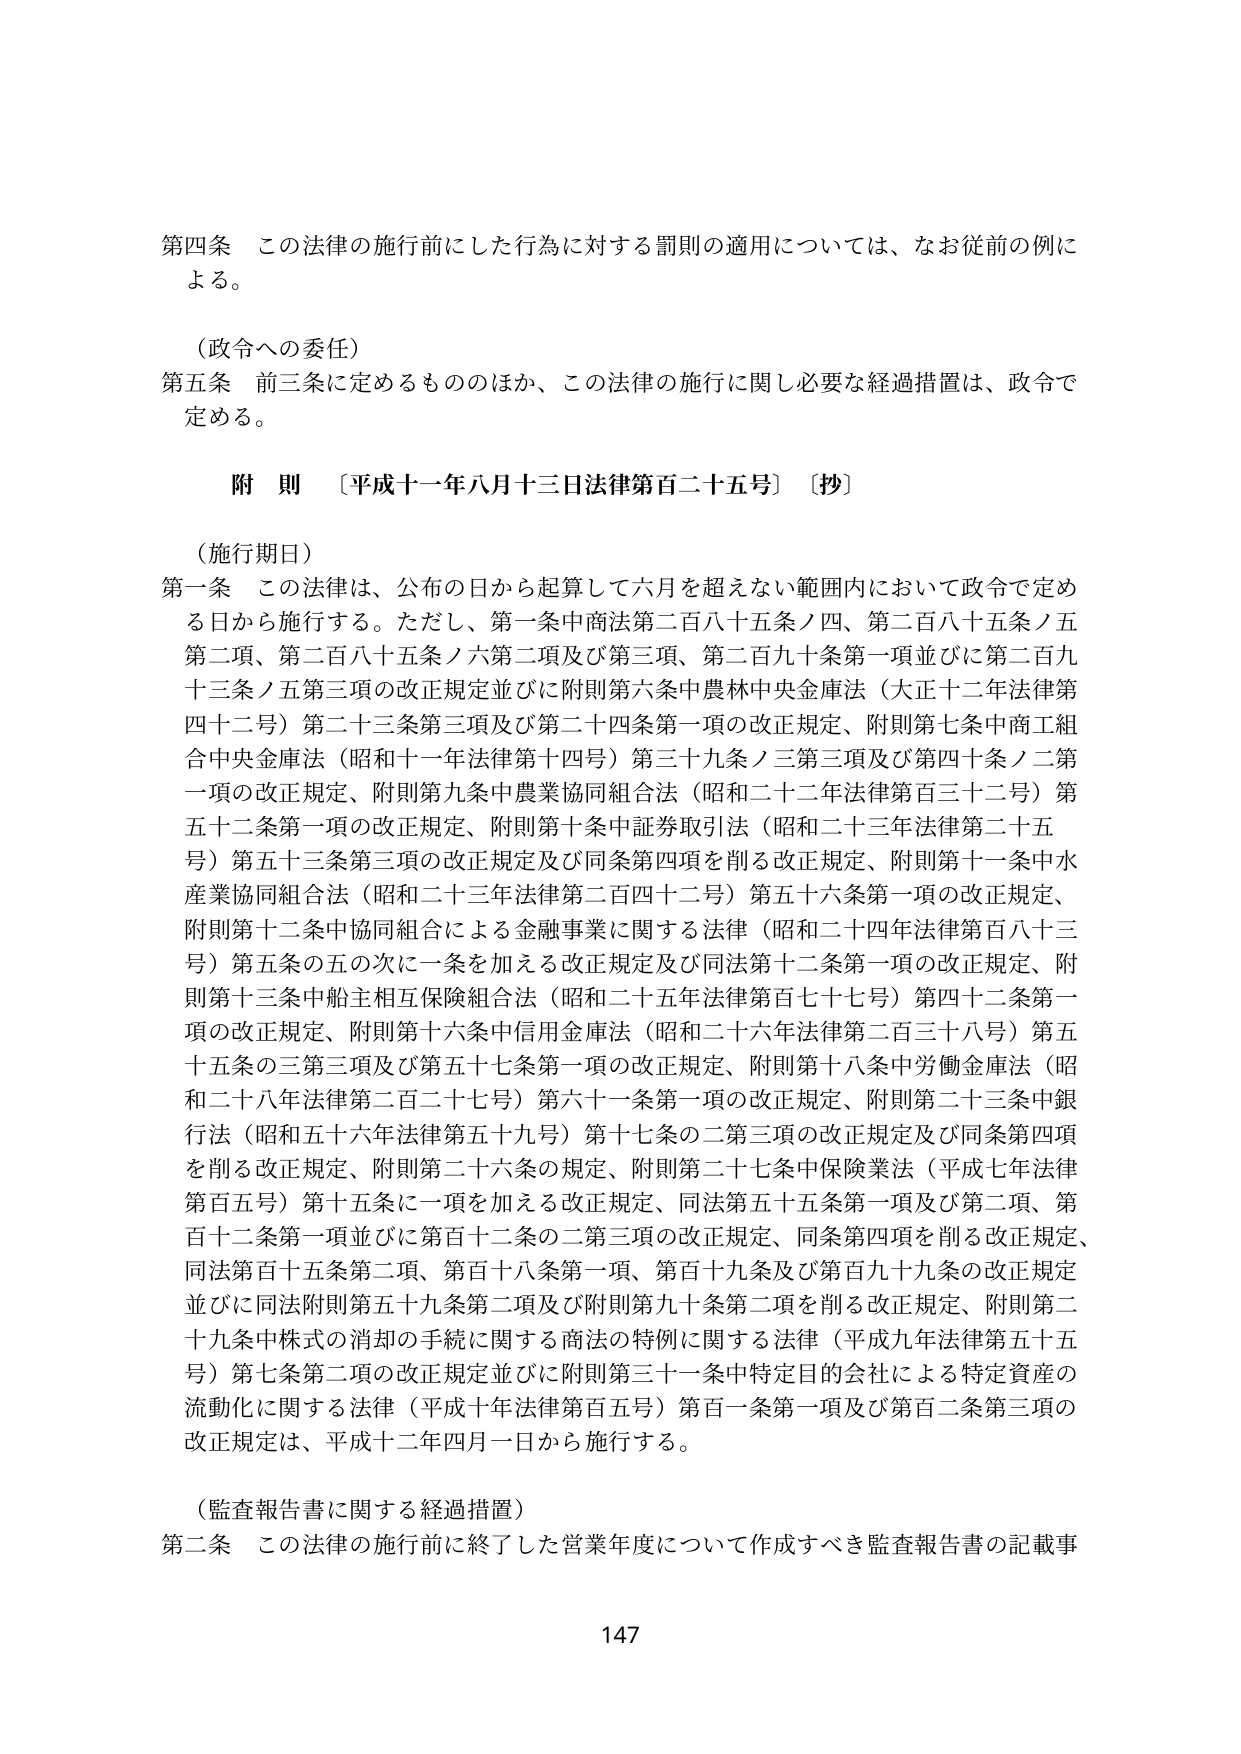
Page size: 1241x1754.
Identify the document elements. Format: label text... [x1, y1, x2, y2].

text 第一条 この法律は、公布の日から起算して六月を超えない範囲内において政令で定める日から施行する。ただし、第一条中商法第二百八十五条ノ四、第二百八十五条ノ五第二項、第二百八十五条ノ六第二項及び第三項、第二百九十条第一項並びに第二百九十三条ノ五第三項の改正規定並びに附則第六条中農林中央金庫法（大正十二年法律第四十二号）第二十三条第三項及び第二十四条第一項の改正規定、附則第七条中商工組合中央金庫法（昭和十一年法律第十四号）第三十九条ノ三第三項及び第四十条ノ二第一項の改正規定、附則第九条中農業協同組合法（昭和二十二年法律第百三十二号）第五十二条第一項の改正規定、附則第十条中証券取引法（昭和二十三年法律第二十五号）第五十三条第三項の改正規定及び同条第四項を削る改正規定、附則第十一条中水産業協同組合法（昭和二十三年法律第二百四十二号）第五十六条第一項の改正規定、附則第十二条中協同組合による金融事業に関する法律（昭和二十四年法律第百八十三号）第五条の五の次に一条を加える改正規定及び同法第十二条第一項の改正規定、附則第十三条中船主相互保険組合法（昭和二十五年法律第百七十七号）第四十二条第一項の改正規定、附則第十六条中信用金庫法（昭和二十六年法律第二百三十八号）第五十五条の三第三項及び第五十七条第一項の改正規定、附則第十八条中労働金庫法（昭和二十八年法律第二百二十七号）第六十一条第一項の改正規定、附則第二十三条中銀行法（昭和五十六年法律第五十九号）第十七条の二第三項の改正規定及び同条第四項を削る改正規定、附則第二十六条の規定、附則第二十七条中保険業法（平成七年法律第百五号）第十五条に一項を加える改正規定、同法第五十五条第一項及び第二項、第百十二条第一項並びに第百十二条の二第三項の改正規定、同条第四項を削る改正規定、同法第百十五条第二項、第百十八条第一項、第百十九条及び第百九十九条の改正規定並びに同法附則第五十九条第二項及び附則第九十条第二項を削る改正規定、附則第二十九条中株式の消却の手続に関する商法の特例に関する法律（平成九年法律第五十五号）第七条第二項の改正規定並びに附則第三十一条中特定目的会社による特定資産の流動化に関する法律（平成十年法律第百五号）第百一条第一項及び第百二条第三項の改正規定は、平成十二年四月一日から施行する。 [161, 569, 1079, 1458]
text 第四条 この法律の施行前にした行為に対する罰則の適用については、なお従前の例による。 [161, 228, 1079, 296]
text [161, 1526, 1079, 1560]
text （監査報告書に関する経過措置） [184, 1492, 1079, 1526]
text 第五条 前三条に定めるもののほか、この法律の施行に関し必要な経過措置は、政令で定める。 [161, 364, 1079, 433]
text （政令への委任） [184, 330, 1079, 364]
text （施行期日） [184, 535, 1079, 569]
text 附 則 〔平成十一年八月十三日法律第百二十五号〕〔抄〕 [230, 467, 1079, 501]
